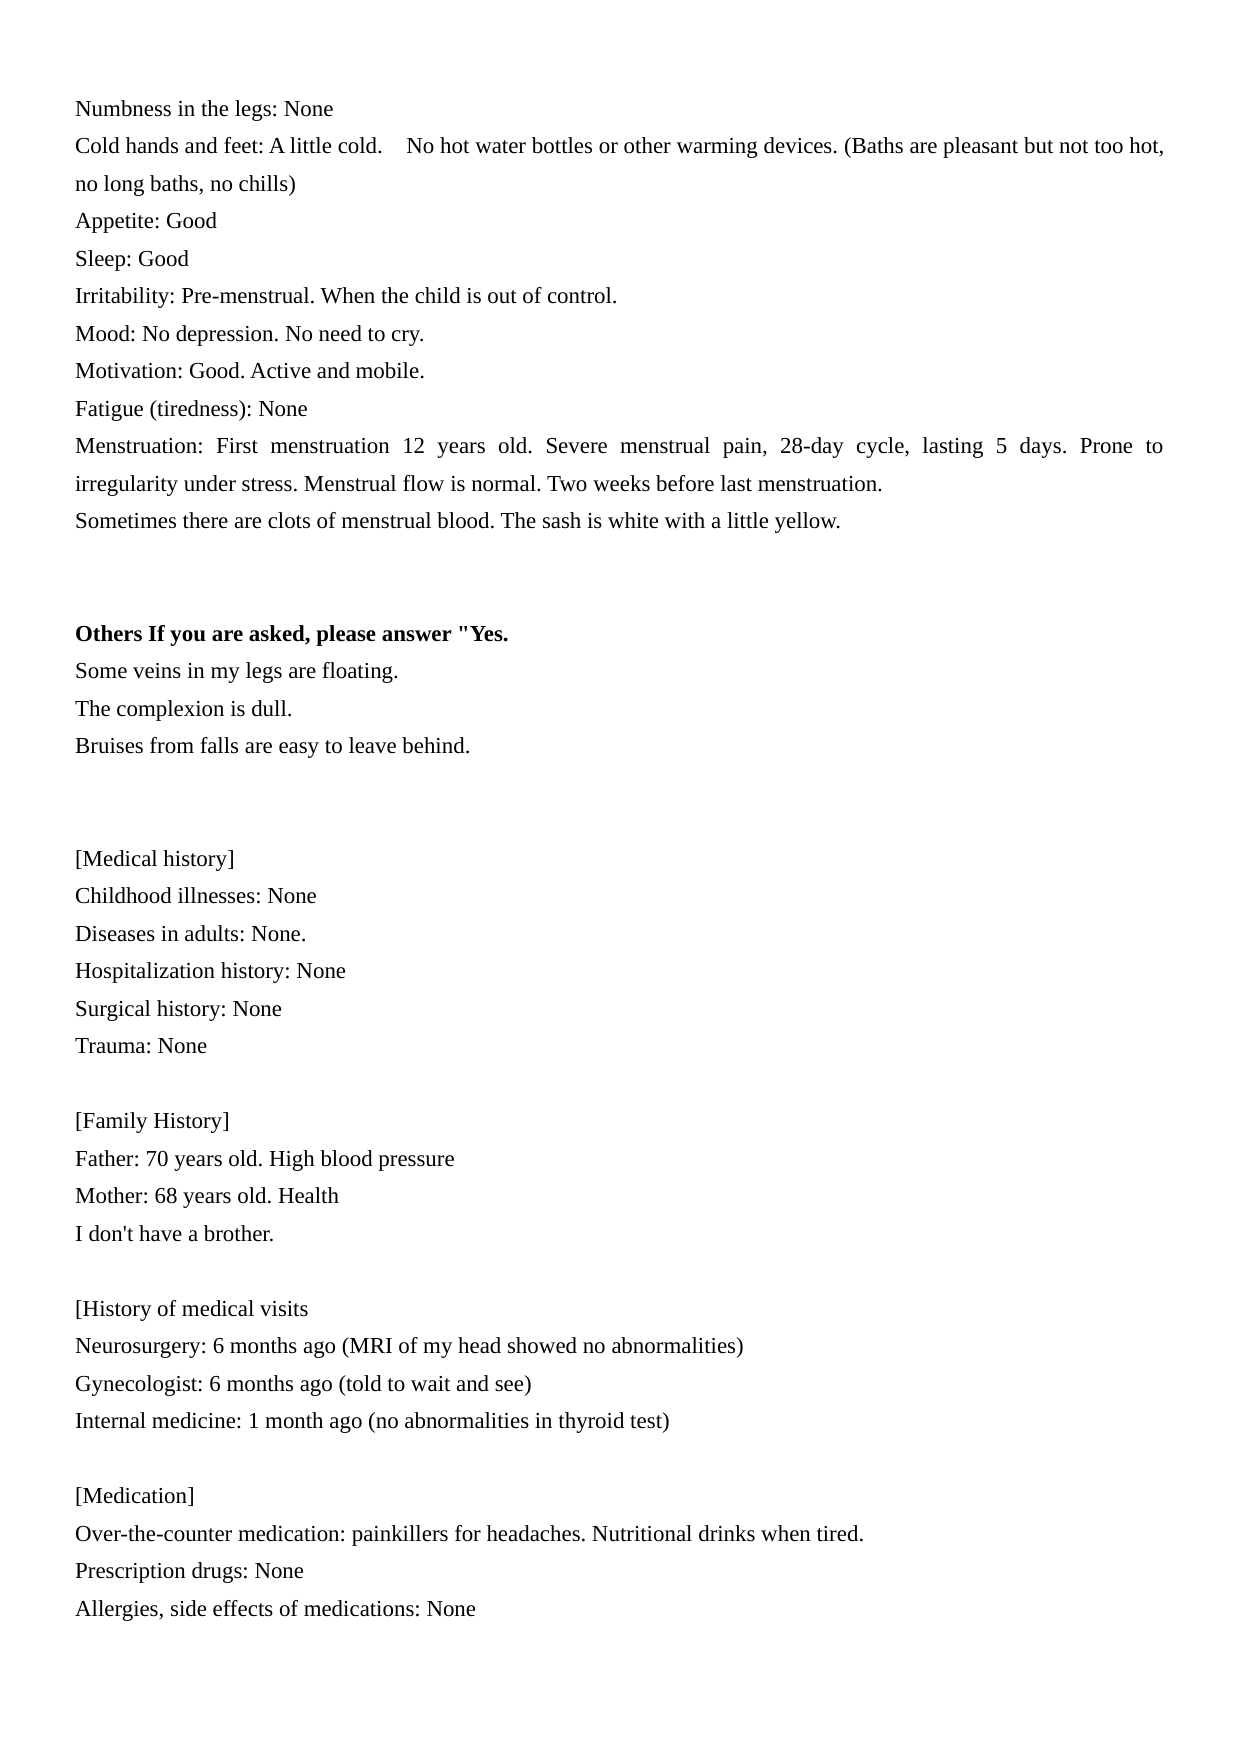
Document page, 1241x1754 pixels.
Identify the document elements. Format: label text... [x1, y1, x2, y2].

text Childhood illnesses: None [75, 877, 1165, 914]
text [Medical history] [75, 839, 1165, 877]
text Mother: 68 years old. Health [75, 1177, 1165, 1214]
text [Medication] [75, 1477, 1165, 1514]
text Motivation: Good. Active and mobile. [75, 352, 1165, 389]
text Surgical history: None [75, 989, 1165, 1027]
text Fatigue (tiredness): None [75, 389, 1165, 427]
text Bruises from falls are easy to leave behind. [75, 727, 1165, 764]
text I don't have a brother. [75, 1214, 1165, 1252]
text Internal medicine: 1 month ago (no abnormalities in thyroid test) [75, 1402, 1165, 1439]
text Numbness in the legs: None [75, 89, 1165, 127]
text [Family History] [75, 1102, 1165, 1139]
text Others If you are asked, please answer "Yes. [75, 614, 1165, 652]
text Diseases in adults: None. [75, 914, 1165, 952]
text Father: 70 years old. High blood pressure [75, 1139, 1165, 1177]
text Over-the-counter medication: painkillers for headaches. Nutritional drinks when tired. [75, 1514, 1165, 1552]
text The complexion is dull. [75, 689, 1165, 727]
text [History of medical visits [75, 1289, 1165, 1327]
text Neurosurgery: 6 months ago (MRI of my head showed no abnormalities) [75, 1327, 1165, 1364]
text Irritability: Pre-menstrual. When the child is out of control. [75, 277, 1165, 314]
text Sleep: Good [75, 239, 1165, 277]
text Hospitalization history: None [75, 952, 1165, 989]
text Some veins in my legs are floating. [75, 652, 1165, 689]
text Appetite: Good [75, 202, 1165, 239]
text Prescription drugs: None [75, 1552, 1165, 1589]
text Sometimes there are clots of menstrual blood. The sash is white with a little yellow. [75, 502, 1165, 539]
text Trauma: None [75, 1027, 1165, 1064]
text Gynecologist: 6 months ago (told to wait and see) [75, 1364, 1165, 1402]
text Menstruation: First menstruation 12 years old. Severe menstrual pain, 28-day cycle, lasting 5 days. Prone to irregularity under stress. Menstrual flow is normal. Two weeks before last menstruation. [75, 427, 1165, 502]
text Mood: No depression. No need to cry. [75, 314, 1165, 352]
text Cold hands and feet: A little cold. No hot water bottles or other warming devices. (Baths are pleasant but not too hot, no long baths, no chills) [75, 127, 1165, 202]
text Allergies, side effects of medications: None [75, 1589, 1165, 1627]
